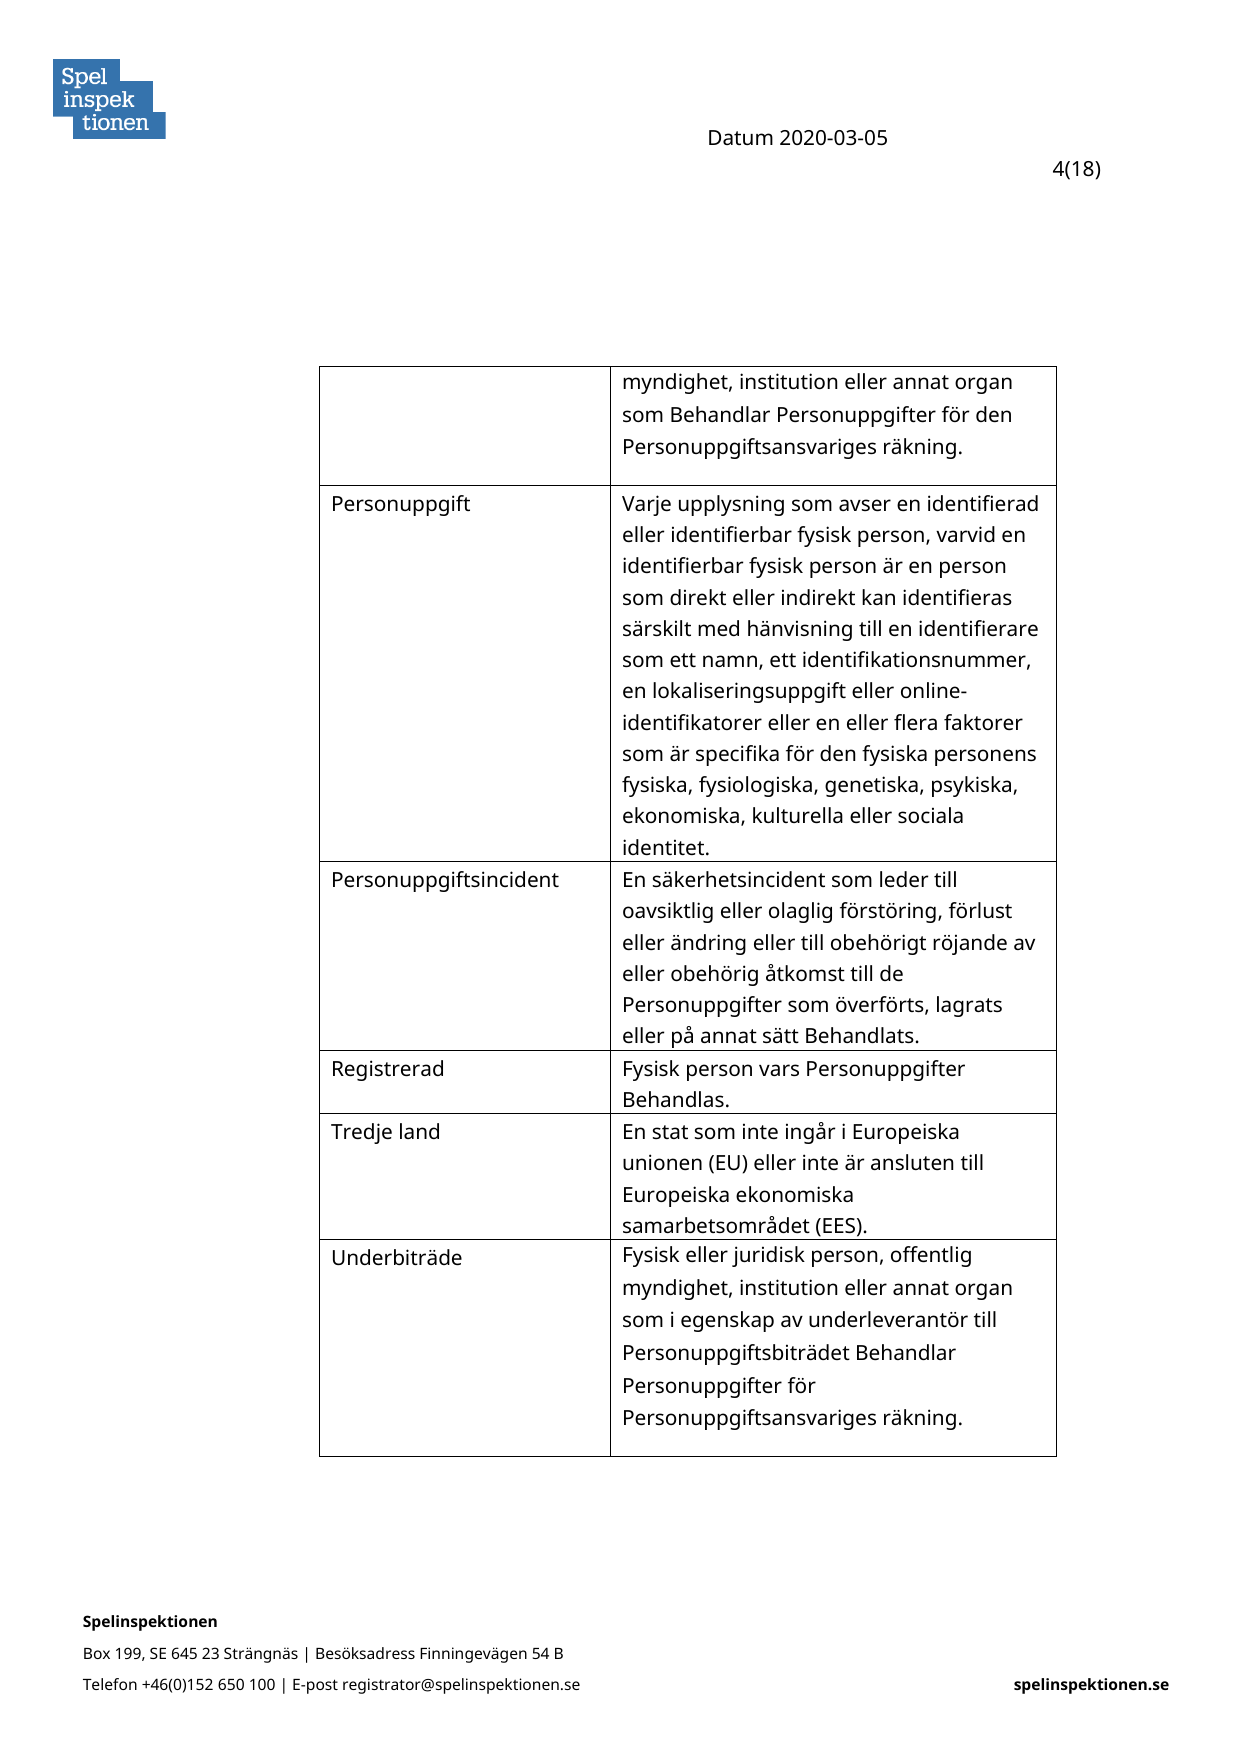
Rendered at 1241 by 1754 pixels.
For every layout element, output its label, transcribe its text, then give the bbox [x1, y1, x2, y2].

table_cell Registrerad [320, 1051, 610, 1113]
table_cell En säkerhetsincident som leder till oavsiktlig eller olaglig förstöring, förlust eller ändring eller till obehörigt röjande av eller obehörig åtkomst till de Personuppgifter som överförts, lagrats eller på annat sätt Behandlats. [611, 862, 1056, 1050]
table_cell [611, 367, 1056, 485]
table_cell Personuppgiftsincident [320, 862, 610, 1050]
table_cell Personuppgift [320, 486, 610, 861]
table_cell Tredje land [320, 1114, 610, 1239]
table_cell Fysisk eller juridisk person, offentlig myndighet, institution eller annat organ som i egenskap av underleverantör till Personuppgiftsbiträdet Behandlar Personuppgifter för Personuppgiftsansvariges räkning. [611, 1240, 1056, 1456]
table_cell Underbiträde [320, 1240, 610, 1456]
picture [53, 59, 166, 139]
table_cell Fysisk person vars Personuppgifter Behandlas. [611, 1051, 1056, 1113]
table_cell En stat som inte ingår i Europeiska unionen (EU) eller inte är ansluten till Europeiska ekonomiska samarbetsområdet (EES). [611, 1114, 1056, 1239]
table_cell Varje upplysning som avser en identifierad eller identifierbar fysisk person, varvid en identifierbar fysisk person är en person som direkt eller indirekt kan identifieras särskilt med hänvisning till en identifierare som ett namn, ett identifikationsnummer, en lokaliseringsuppgift eller online-identifikatorer eller en eller flera faktorer som är specifika för den fysiska personens fysiska, fysiologiska, genetiska, psykiska, ekonomiska, kulturella eller sociala identitet. [611, 486, 1056, 861]
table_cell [320, 367, 610, 485]
